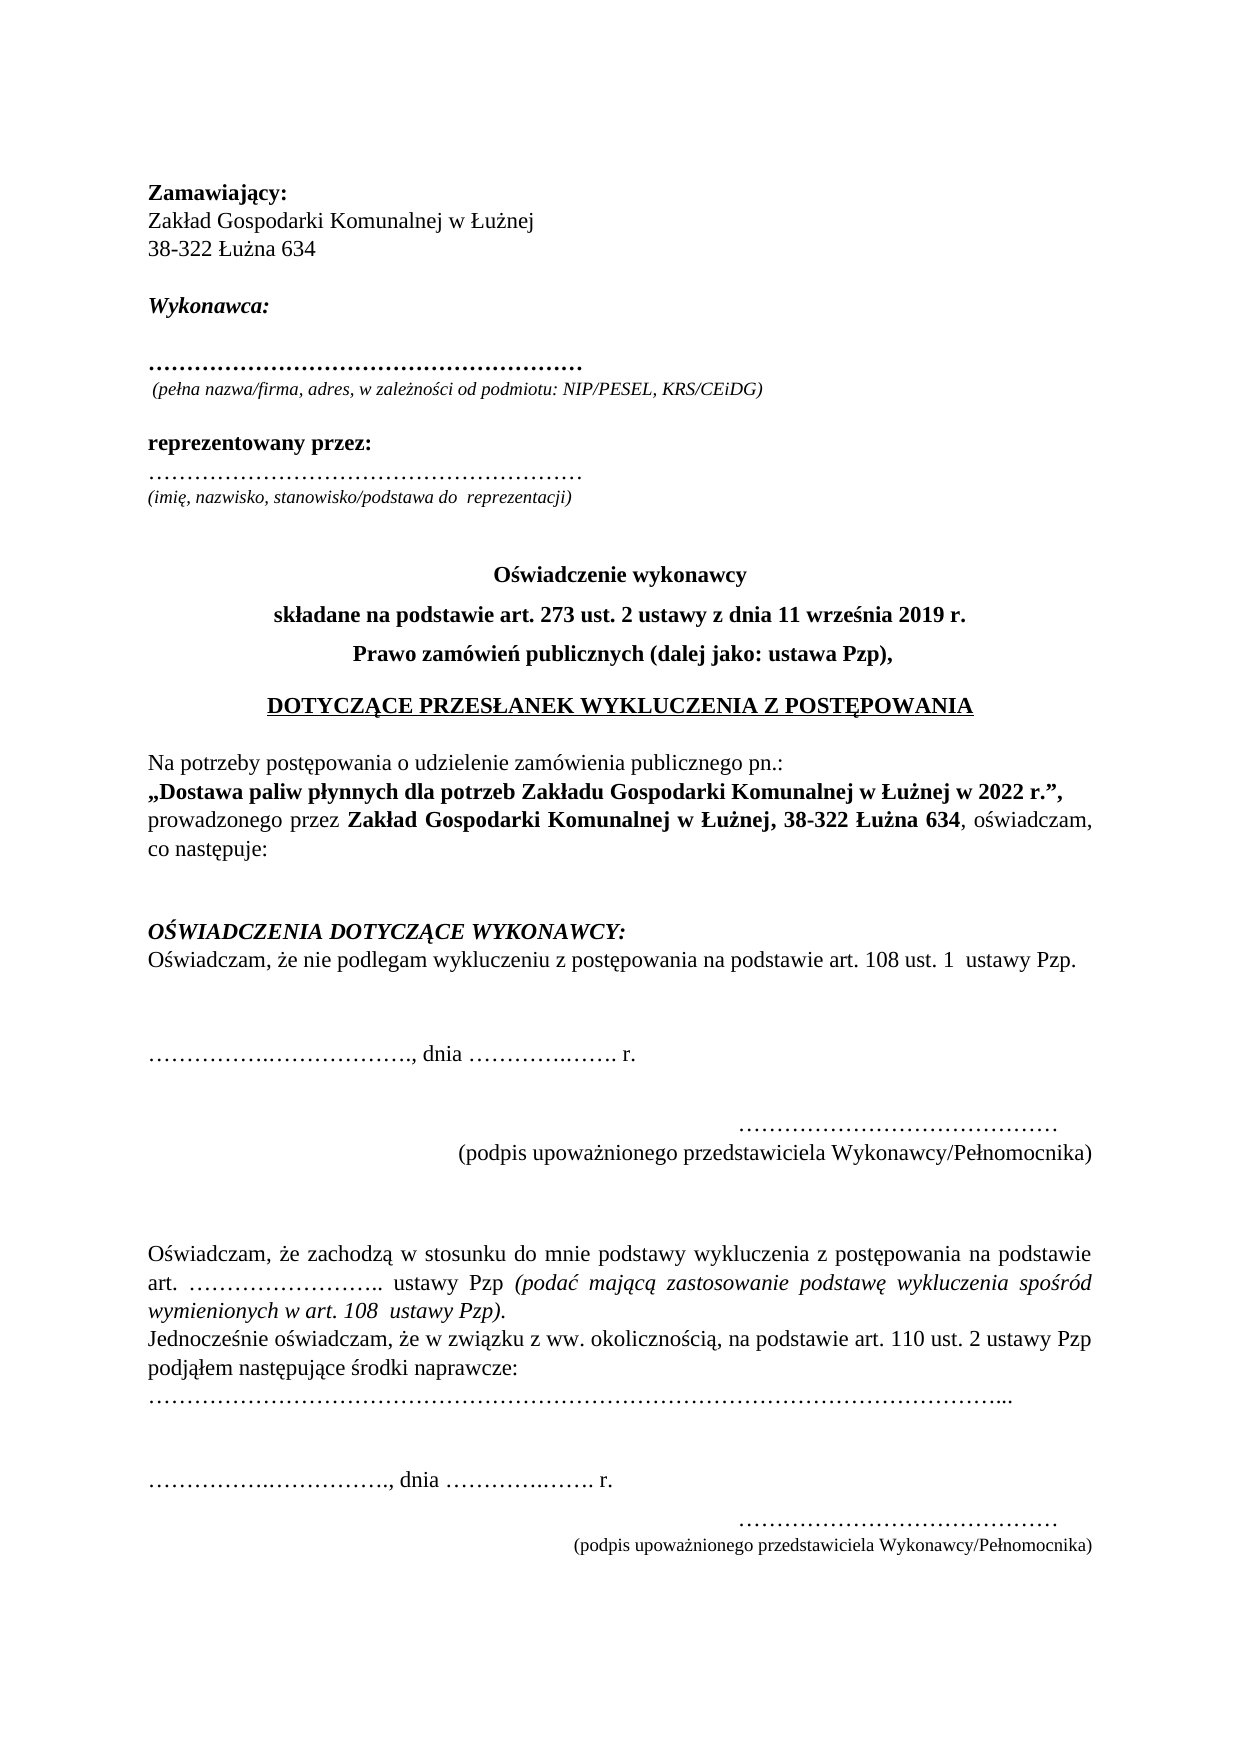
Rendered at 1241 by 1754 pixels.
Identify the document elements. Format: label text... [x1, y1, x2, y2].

text …………………………………… [664, 1110, 1093, 1136]
text (pełna nazwa/firma, adres, w zależności od podmiotu: NIP/PESEL, KRS/CEiDG) [148, 378, 1093, 399]
text (podpis upoważnionego przedstawiciela Wykonawcy/Pełnomocnika) [148, 1138, 1093, 1165]
text DOTYCZĄCE PRZESŁANEK WYKLUCZENIA Z POSTĘPOWANIA [148, 692, 1093, 719]
text ………………………………………………… [148, 349, 1093, 376]
text Wykonawca: [148, 292, 1093, 319]
text Oświadczam, że nie podlegam wykluczeniu z postępowania na podstawie art. 108 ust. 1 ustawy Pzp. [148, 946, 1093, 973]
text …………………………………………………………………………………………………... [148, 1382, 1093, 1409]
text 38-322 Łużna 634 [148, 236, 1093, 262]
text Prawo zamówień publicznych (dalej jako: ustawa Pzp), [148, 640, 1093, 667]
text reprezentowany przez: [148, 429, 1093, 456]
text „Dostawa paliw płynnych dla potrzeb Zakładu Gospodarki Komunalnej w Łużnej w 2022 r.”, [148, 778, 1093, 804]
text OŚWIADCZENIA DOTYCZĄCE WYKONAWCY: [148, 918, 1093, 944]
text …………….……………., dnia ………….……. r. [148, 1466, 1093, 1492]
text …………………………………… [664, 1505, 1093, 1531]
text (imię, nazwisko, stanowisko/podstawa do reprezentacji) [148, 486, 1093, 508]
text Oświadczenie wykonawcy [148, 561, 1093, 588]
text składane na podstawie art. 273 ust. 2 ustawy z dnia 11 września 2019 r. [148, 601, 1093, 627]
text ………………………………………………… [148, 458, 1093, 484]
text (podpis upoważnionego przedstawiciela Wykonawcy/Pełnomocnika) [148, 1533, 1093, 1555]
text Na potrzeby postępowania o udzielenie zamówienia publicznego pn.: [148, 749, 1093, 776]
text Jednocześnie oświadczam, że w związku z ww. okolicznością, na podstawie art. 110 ust. 2 ustawy Pzp podjąłem następujące środki naprawcze: [148, 1326, 1093, 1380]
text …………….………………., dnia ………….……. r. [148, 1041, 1093, 1067]
text prowadzonego przez Zakład Gospodarki Komunalnej w Łużnej, 38-322 Łużna 634, oświadczam, co następuje: [148, 806, 1093, 861]
text Zamawiający: [148, 179, 1093, 205]
text Oświadczam, że zachodzą w stosunku do mnie podstawy wykluczenia z postępowania na podstawie art. …………………….. ustawy Pzp (podać mającą zastosowanie podstawę wykluczenia spośród wymienionych w art. 108 ustawy Pzp). [148, 1240, 1093, 1323]
text Zakład Gospodarki Komunalnej w Łużnej [148, 207, 1093, 233]
